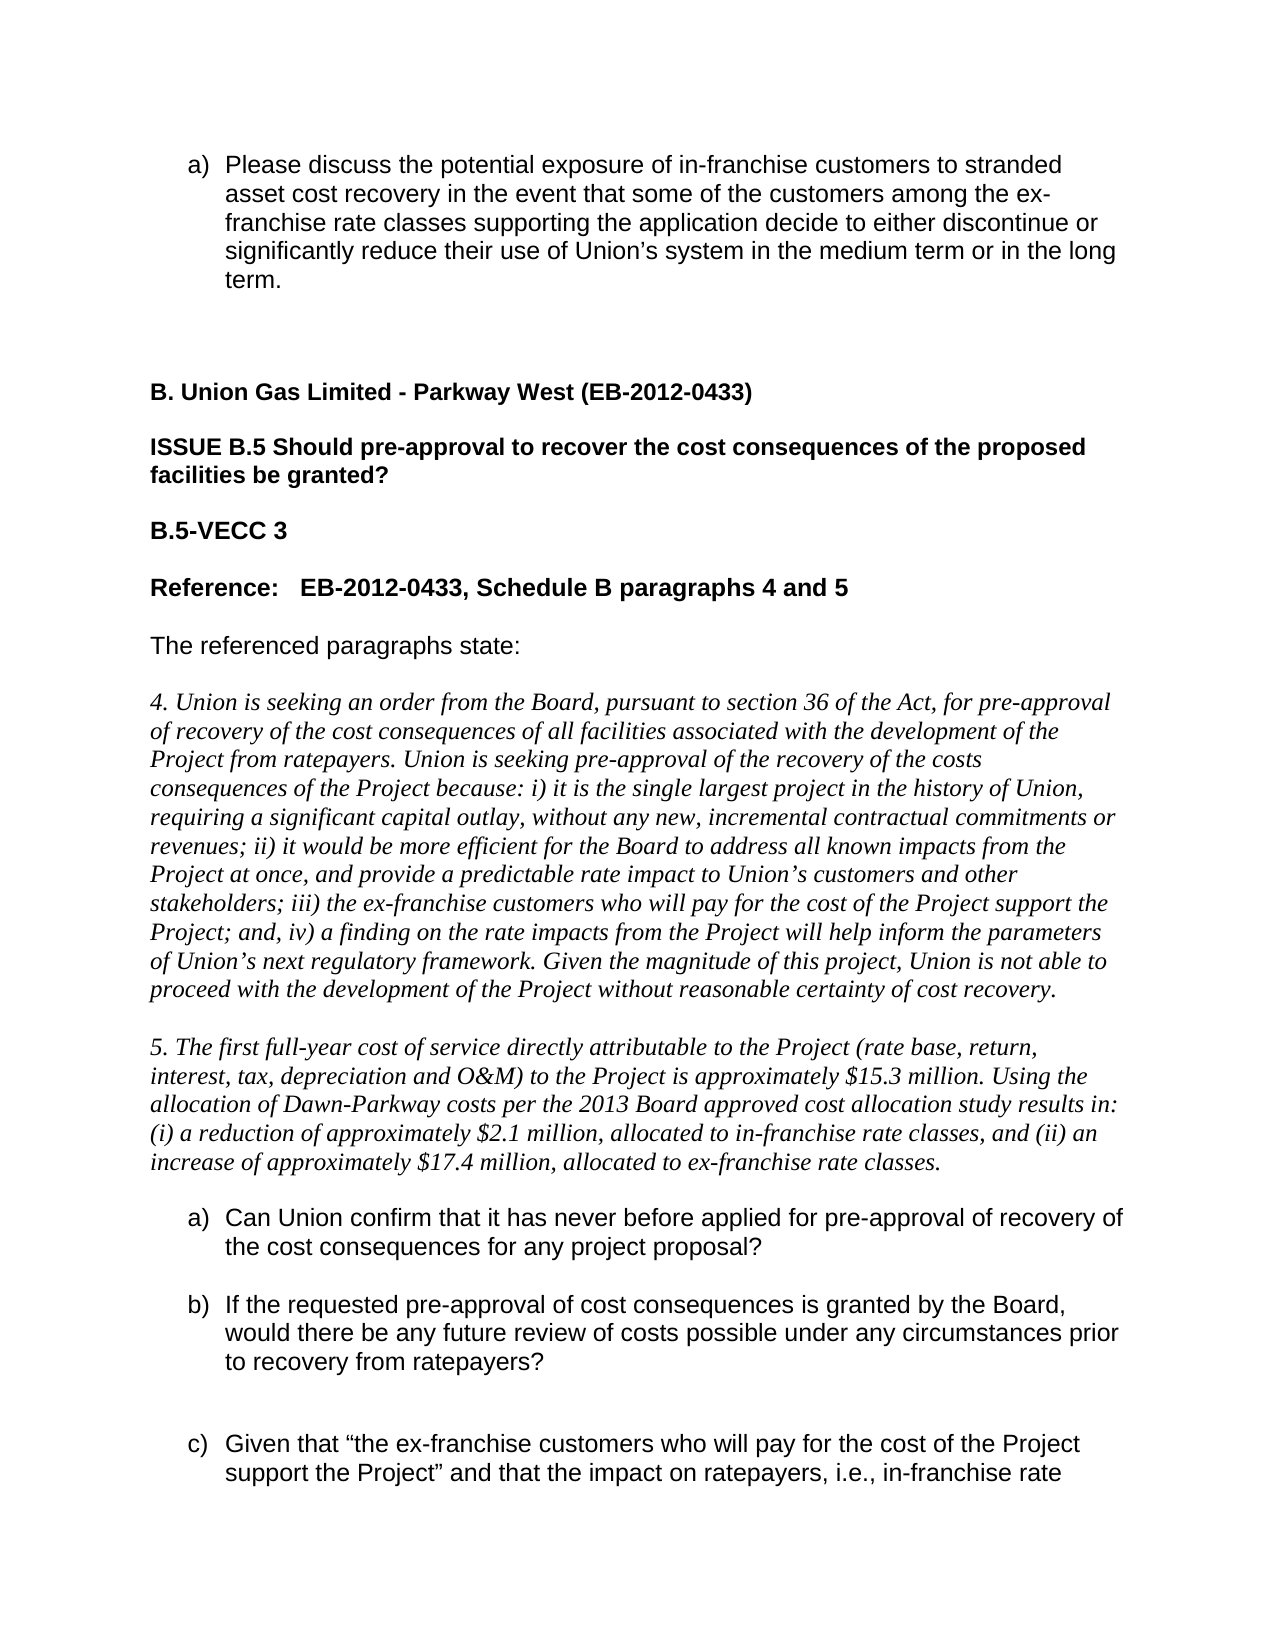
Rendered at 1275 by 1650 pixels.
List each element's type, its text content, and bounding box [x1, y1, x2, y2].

list Please discuss the potential exposure of in-franchise customers to stranded asset cost recovery in the event that some of the customers among the ex-franchise rate classes supporting the application decide to either discontinue or significantly reduce their use of Union’s system in the medium term or in the long term. [187, 150, 1125, 294]
text 4. Union is seeking an order from the Board, pursuant to section 36 of the Act, for pre-approval of recovery of the cost consequences of all facilities associated with the development of the Project from ratepayers. Union is seeking pre-approval of the recovery of the costs consequences of the Project because: i) it is the single largest project in the history of Union, requiring a significant capital outlay, without any new, incremental contractual commitments or revenues; ii) it would be more efficient for the Board to address all known impacts from the Project at once, and provide a predictable rate impact to Union’s customers and other stakeholders; iii) the ex-franchise customers who will pay for the cost of the Project support the Project; and, iv) a finding on the rate impacts from the Project will help inform the parameters of Union’s next regulatory framework. Given the magnitude of this project, Union is not able to proceed with the development of the Project without reasonable certainty of cost recovery. [150, 687, 1125, 1003]
text B. Union Gas Limited - Parkway West (EB-2012-0433) [150, 378, 1125, 405]
list Can Union confirm that it has never before applied for pre-approval of recovery of the cost consequences for any project proposal? [187, 1203, 1125, 1261]
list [187, 1429, 1125, 1486]
list If the requested pre-approval of cost consequences is granted by the Board, would there be any future review of costs possible under any circumstances prior to recovery from ratepayers? [187, 1290, 1125, 1376]
text Reference: EB-2012-0433, Schedule B paragraphs 4 and 5 [150, 573, 1125, 602]
text ISSUE B.5 Should pre-approval to recover the cost consequences of the proposed facilities be granted? [150, 433, 1125, 488]
text B.5-VECC 3 [150, 516, 1125, 544]
text The referenced paragraphs state: [150, 631, 1125, 659]
text 5. The first full-year cost of service directly attributable to the Project (rate base, return, interest, tax, depreciation and O&M) to the Project is approximately $15.3 million. Using the allocation of Dawn-Parkway costs per the 2013 Board approved cost allocation study results in: (i) a reduction of approximately $2.1 million, allocated to in-franchise rate classes, and (ii) an increase of approximately $17.4 million, allocated to ex-franchise rate classes. [150, 1032, 1125, 1176]
